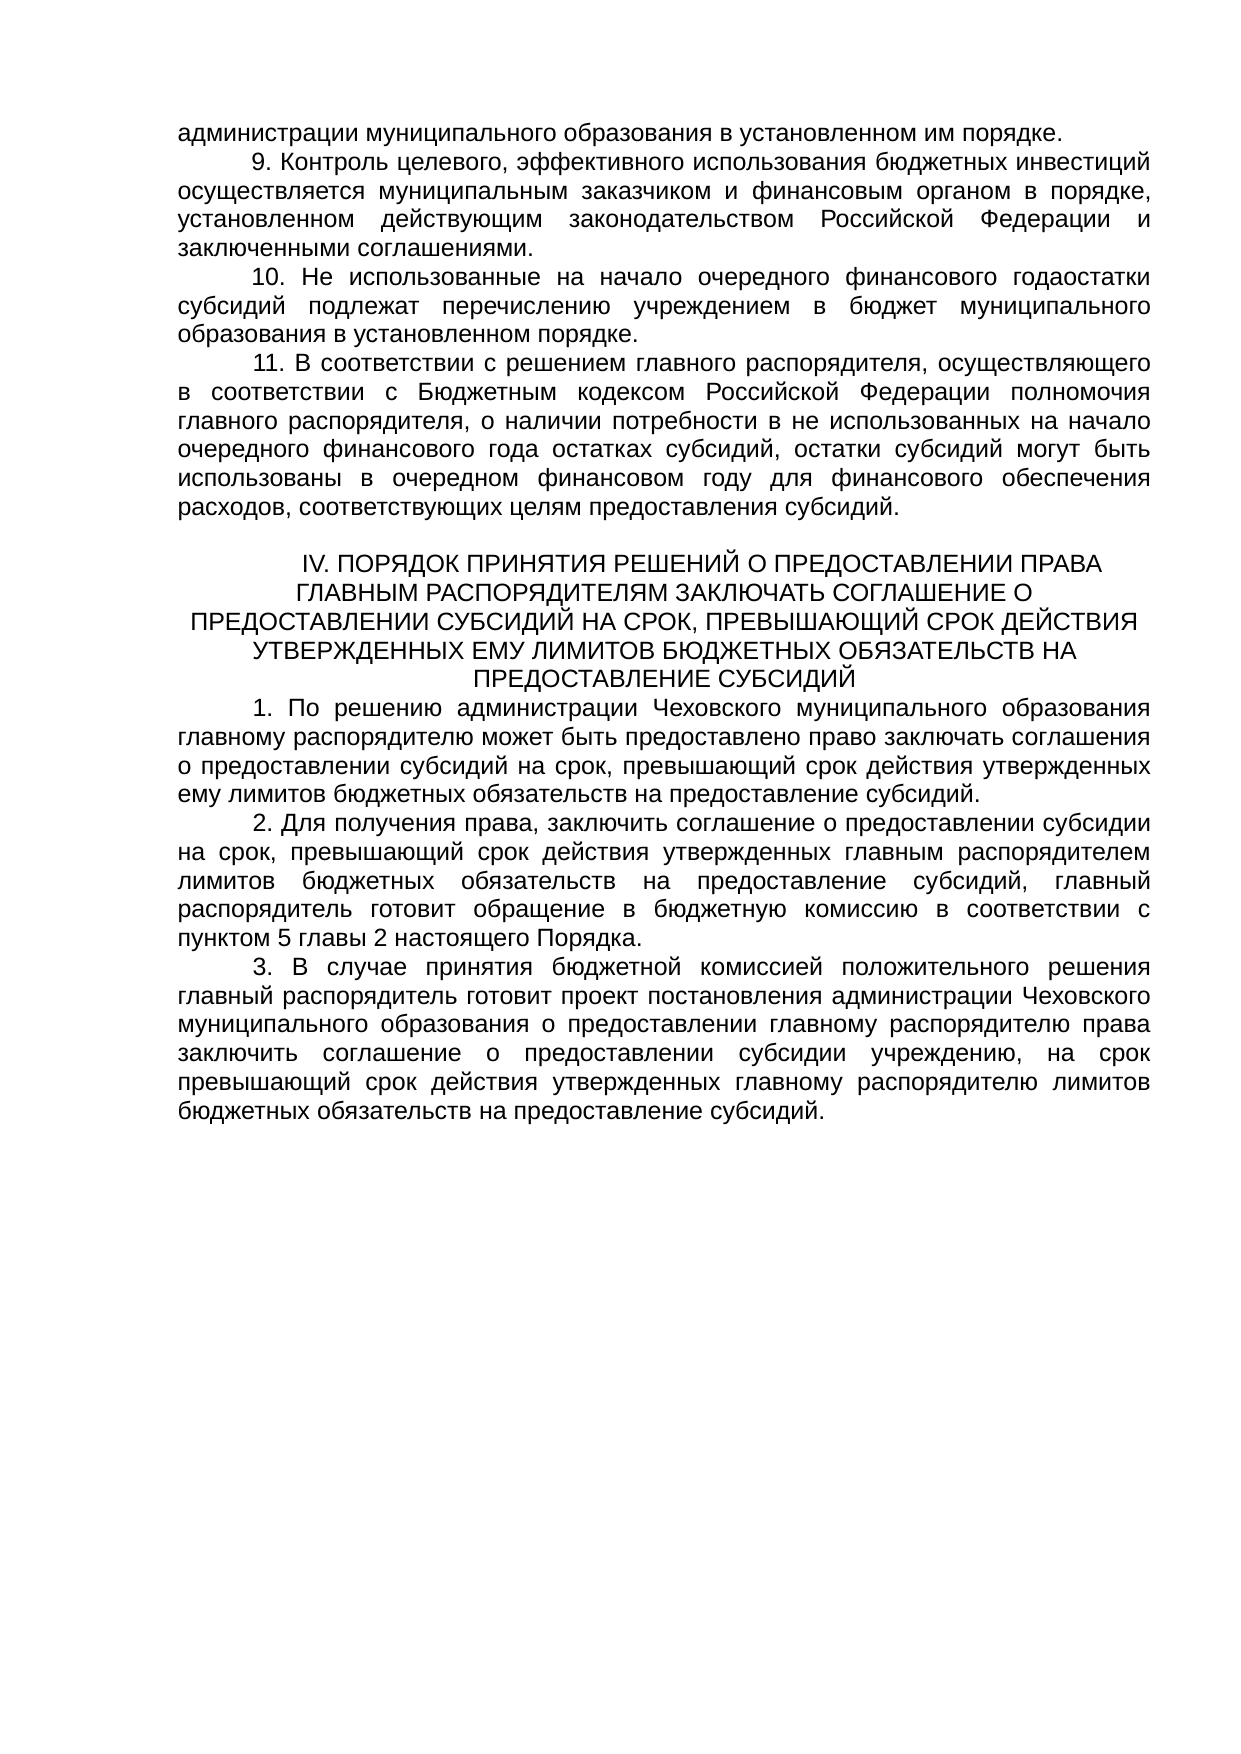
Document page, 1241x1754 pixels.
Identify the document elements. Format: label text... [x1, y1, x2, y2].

text IV. ПОРЯДОК ПРИНЯТИЯ РЕШЕНИЙ О ПРЕДОСТАВЛЕНИИ ПРАВА ГЛАВНЫМ РАСПОРЯДИТЕЛЯМ ЗАКЛЮЧАТЬ СОГЛАШЕНИЕ О ПРЕДОСТАВЛЕНИИ СУБСИДИЙ НА СРОК, ПРЕВЫШАЮЩИЙ СРОК ДЕЙСТВИЯ УТВЕРЖДЕННЫХ ЕМУ ЛИМИТОВ БЮДЖЕТНЫХ ОБЯЗАТЕЛЬСТВ НА ПРЕДОСТАВЛЕНИЕ СУБСИДИЙ [177, 549, 1152, 693]
text 10. Не использованные на начало очередного финансового годаостатки субсидий подлежат перечислению учреждением в бюджет муниципального образования в установленном порядке. [177, 262, 1152, 348]
text 3. В случае принятия бюджетной комиссией положительного решения главный распорядитель готовит проект постановления администрации Чеховского муниципального образования о предоставлении главному распорядителю права заключить соглашение о предоставлении субсидии учреждению, на срок превышающий срок действия утвержденных главному распорядителю лимитов бюджетных обязательств на предоставление субсидий. [177, 952, 1152, 1124]
text 2. Для получения права, заключить соглашение о предоставлении субсидии на срок, превышающий срок действия утвержденных главным распорядителем лимитов бюджетных обязательств на предоставление субсидий, главный распорядитель готовит обращение в бюджетную комиссию в соответствии с пунктом 5 главы 2 настоящего Порядка. [177, 808, 1152, 952]
text 9. Контроль целевого, эффективного использования бюджетных инвестиций осуществляется муниципальным заказчиком и финансовым органом в порядке, установленном действующим законодательством Российской Федерации и заключенными соглашениями. [177, 147, 1152, 262]
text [177, 118, 1152, 147]
text 11. В соответствии с решением главного распорядителя, осуществляющего в соответствии с Бюджетным кодексом Российской Федерации полномочия главного распорядителя, о наличии потребности в не использованных на начало очередного финансового года остатках субсидий, остатки субсидий могут быть использованы в очередном финансовом году для финансового обеспечения расходов, соответствующих целям предоставления субсидий. [177, 348, 1152, 521]
text 1. По решению администрации Чеховского муниципального образования главному распорядителю может быть предоставлено право заключать соглашения о предоставлении субсидий на срок, превышающий срок действия утвержденных ему лимитов бюджетных обязательств на предоставление субсидий. [177, 693, 1152, 808]
